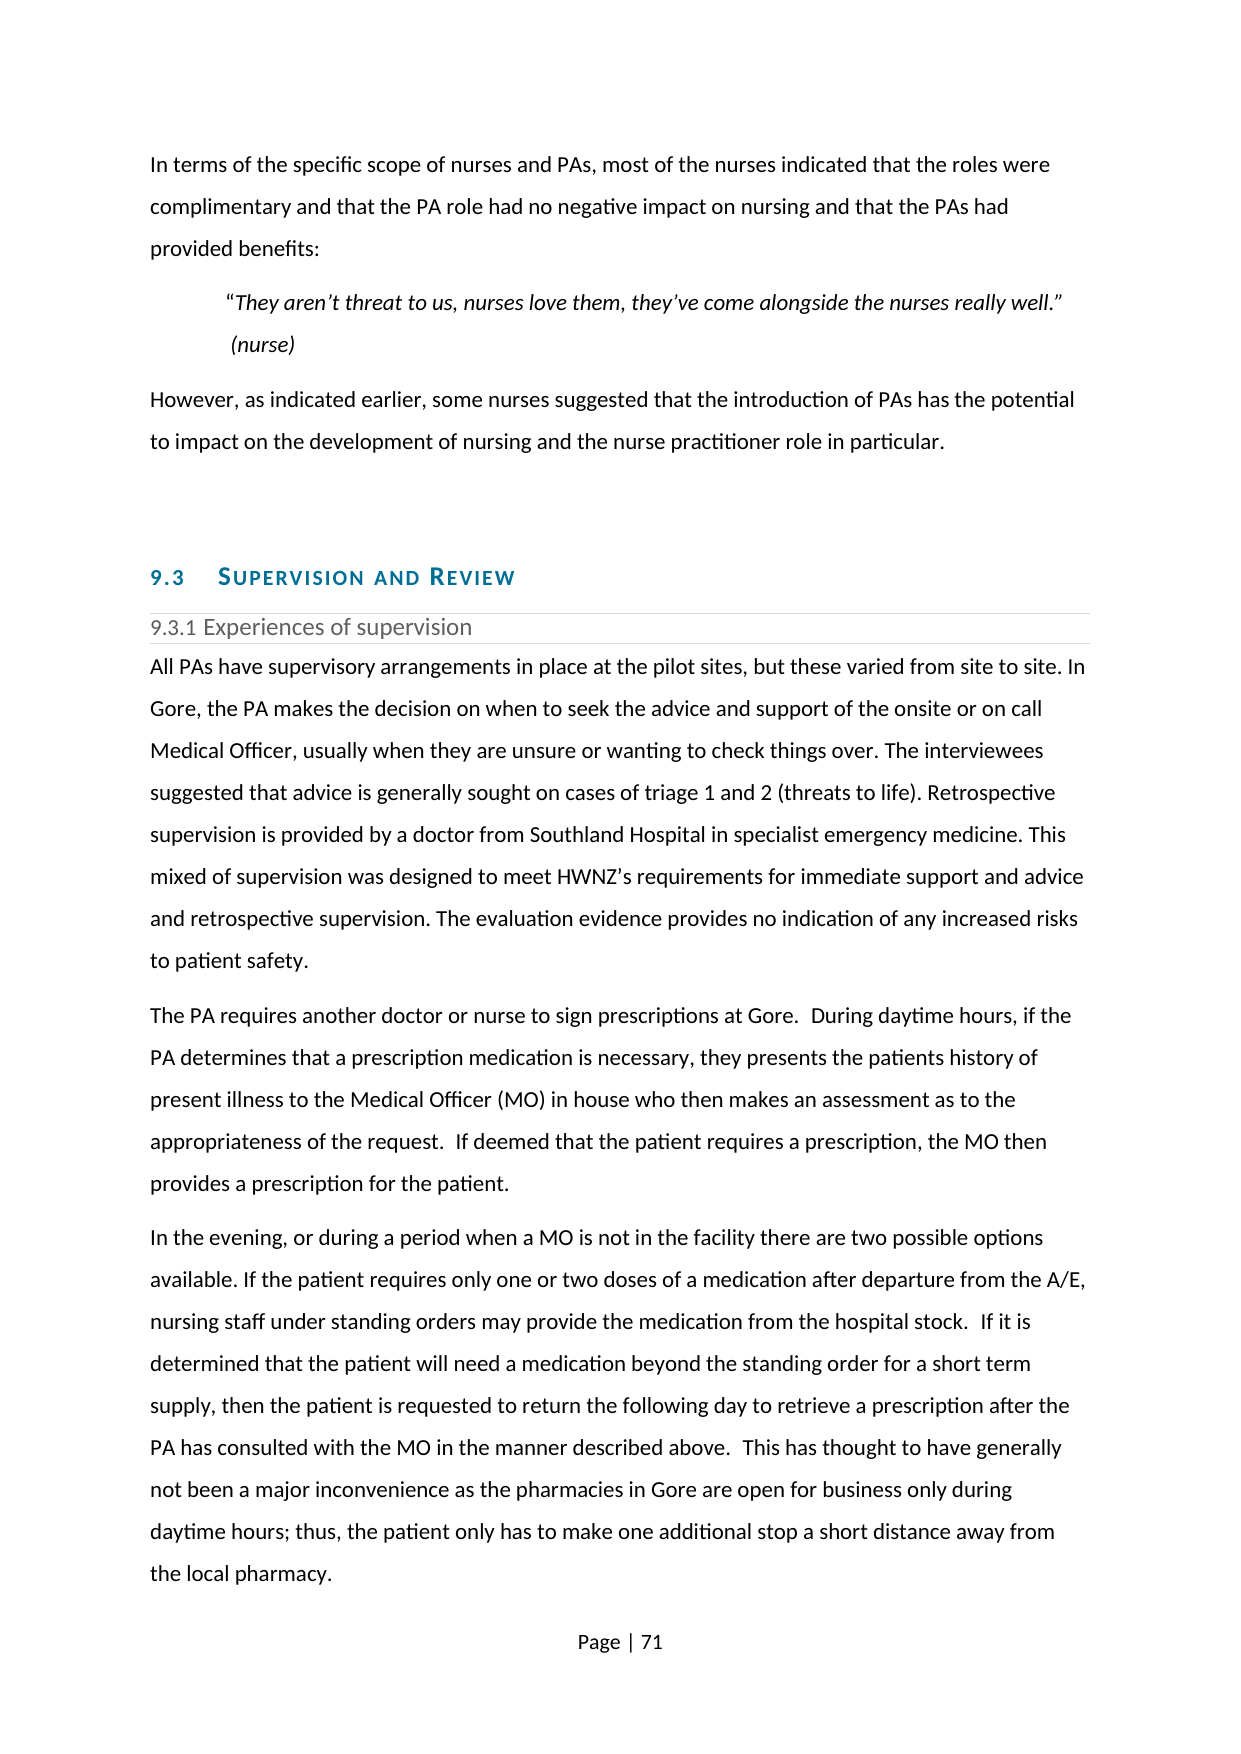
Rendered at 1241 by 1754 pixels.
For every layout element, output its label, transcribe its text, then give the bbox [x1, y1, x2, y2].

text In terms of the specific scope of nurses and PAs, most of the nurses indicated that the roles were complimentary and that the PA role had no negative impact on nursing and that the PAs had provided benefits: [150, 150, 1090, 262]
text The PA requires another doctor or nurse to sign prescriptions at Gore. During daytime hours, if the PA determines that a prescription medication is necessary, they presents the patients history of present illness to the Medical Officer (MO) in house who then makes an assessment as to the appropriateness of the request. If deemed that the patient requires a prescription, the MO then provides a prescription for the patient. [150, 1001, 1090, 1197]
text “They aren’t threat to us, nurses love them, they’ve come alongside the nurses really well.” [225, 288, 1090, 316]
text (nurse) [225, 330, 1090, 358]
subtitle Supervision and Review [150, 561, 1090, 592]
text All PAs have supervisory arrangements in place at the pilot sites, but these varied from site to site. In Gore, the PA makes the decision on when to seek the advice and support of the onsite or on call Medical Officer, usually when they are unsure or wanting to check things over. The interviewees suggested that advice is generally sought on cases of triage 1 and 2 (threats to life). Retrospective supervision is provided by a doctor from Southland Hospital in specialist emergency medicine. This mixed of supervision was designed to meet HWNZ’s requirements for immediate support and advice and retrospective supervision. The evaluation evidence provides no indication of any increased risks to patient safety. [150, 652, 1090, 974]
subtitle Experiences of supervision [150, 614, 1090, 643]
text In the evening, or during a period when a MO is not in the facility there are two possible options available. If the patient requires only one or two doses of a medication after departure from the A/E, nursing staff under standing orders may provide the medication from the hospital stock. If it is determined that the patient will need a medication beyond the standing order for a short term supply, then the patient is requested to return the following day to retrieve a prescription after the PA has consulted with the MO in the manner described above. This has thought to have generally not been a major inconvenience as the pharmacies in Gore are open for business only during daytime hours; thus, the patient only has to make one additional stop a short distance away from the local pharmacy. [150, 1223, 1090, 1587]
text However, as indicated earlier, some nurses suggested that the introduction of PAs has the potential to impact on the development of nursing and the nurse practitioner role in particular. [150, 385, 1090, 455]
